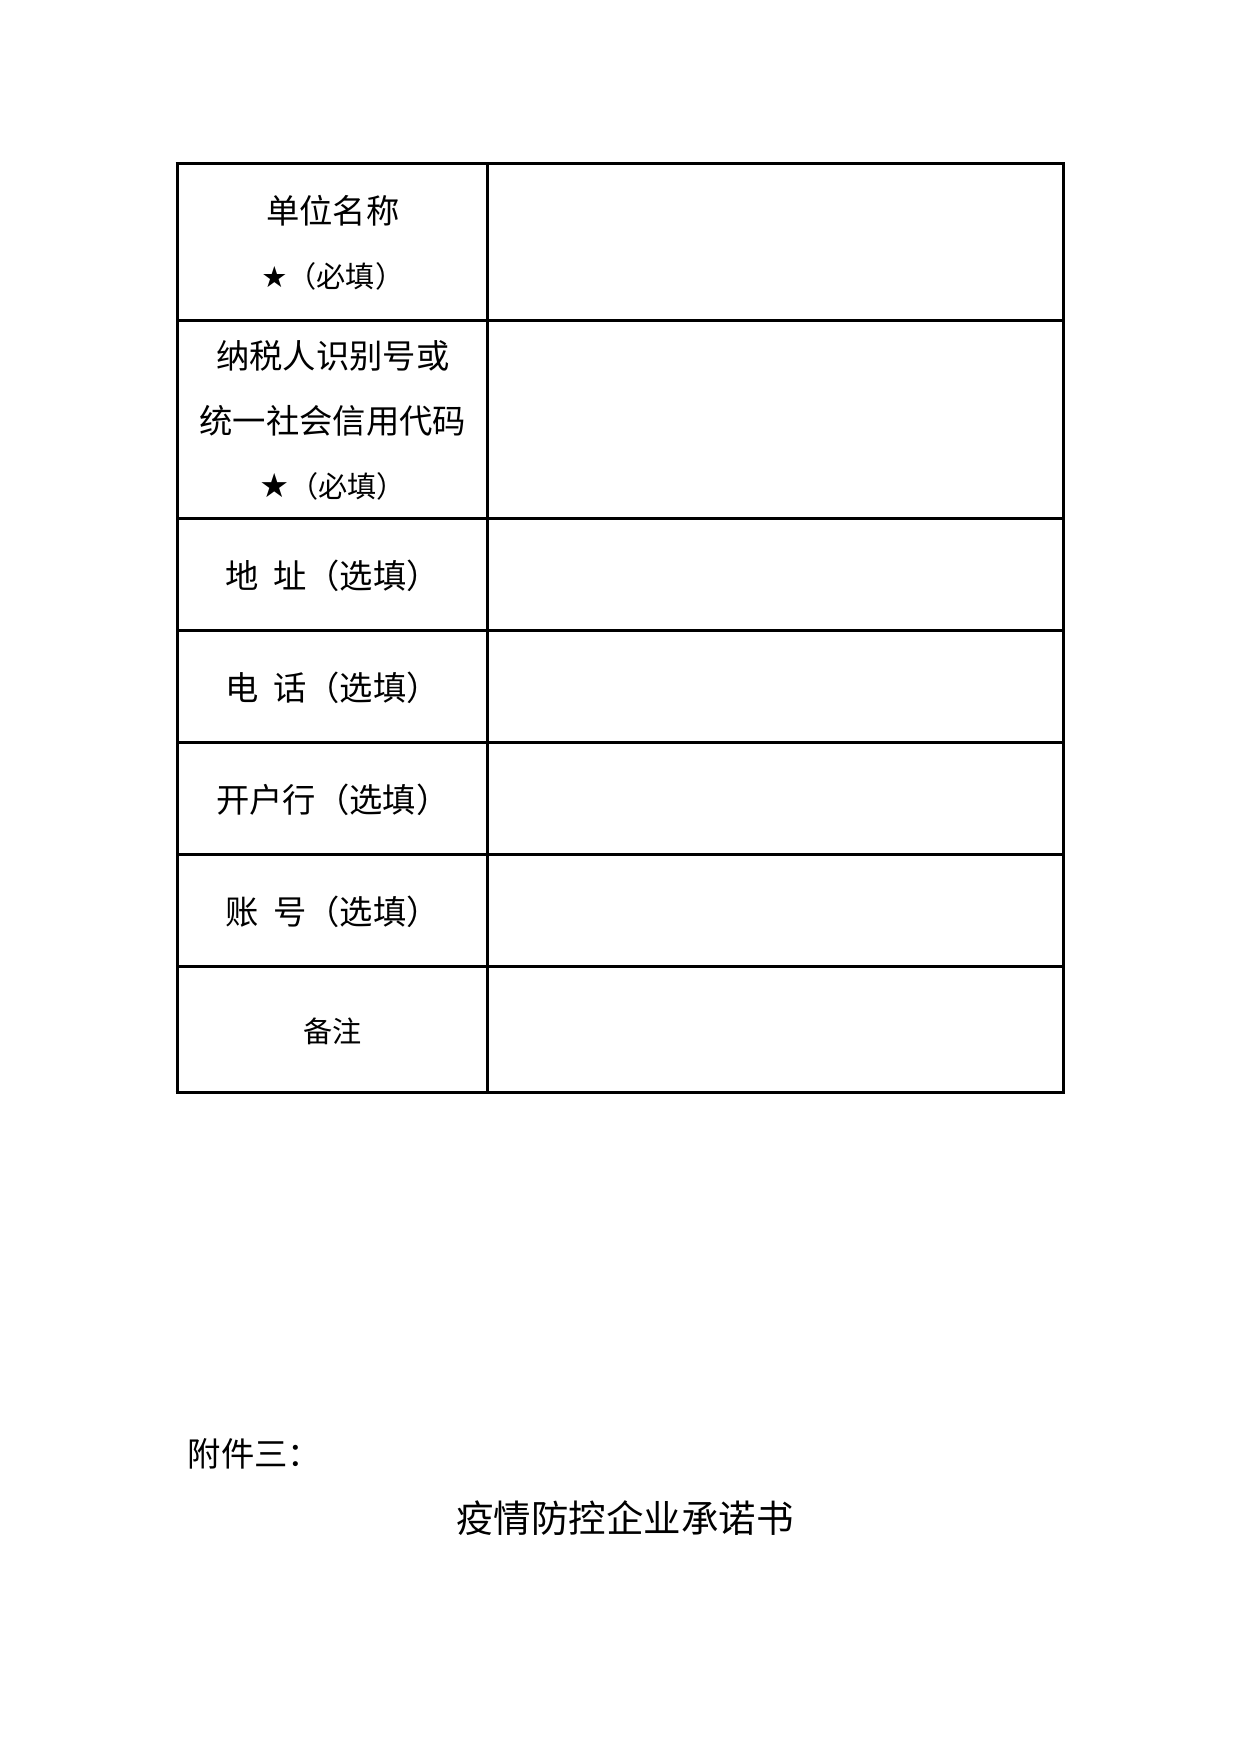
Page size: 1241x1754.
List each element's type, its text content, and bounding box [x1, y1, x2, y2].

text 疫情防控企业承诺书 [187, 1484, 1053, 1549]
table_header 单位名称 ★（必填） [179, 165, 486, 319]
table_cell 电 话（选填） [179, 632, 486, 741]
table_cell [489, 968, 1062, 1091]
table_cell 账 号（选填） [179, 856, 486, 964]
table_cell [489, 632, 1062, 741]
table_cell 备注 [179, 968, 486, 1091]
table_header [489, 165, 1062, 319]
table_cell 纳税人识别号或 统一社会信用代码 ★（必填） [179, 322, 486, 517]
table_cell [489, 322, 1062, 517]
text 附件三： [187, 1419, 1053, 1484]
table_cell 开户行（选填） [179, 744, 486, 853]
table_cell [489, 744, 1062, 853]
table_cell [489, 856, 1062, 964]
table_cell [489, 520, 1062, 629]
table_cell 地 址（选填） [179, 520, 486, 629]
